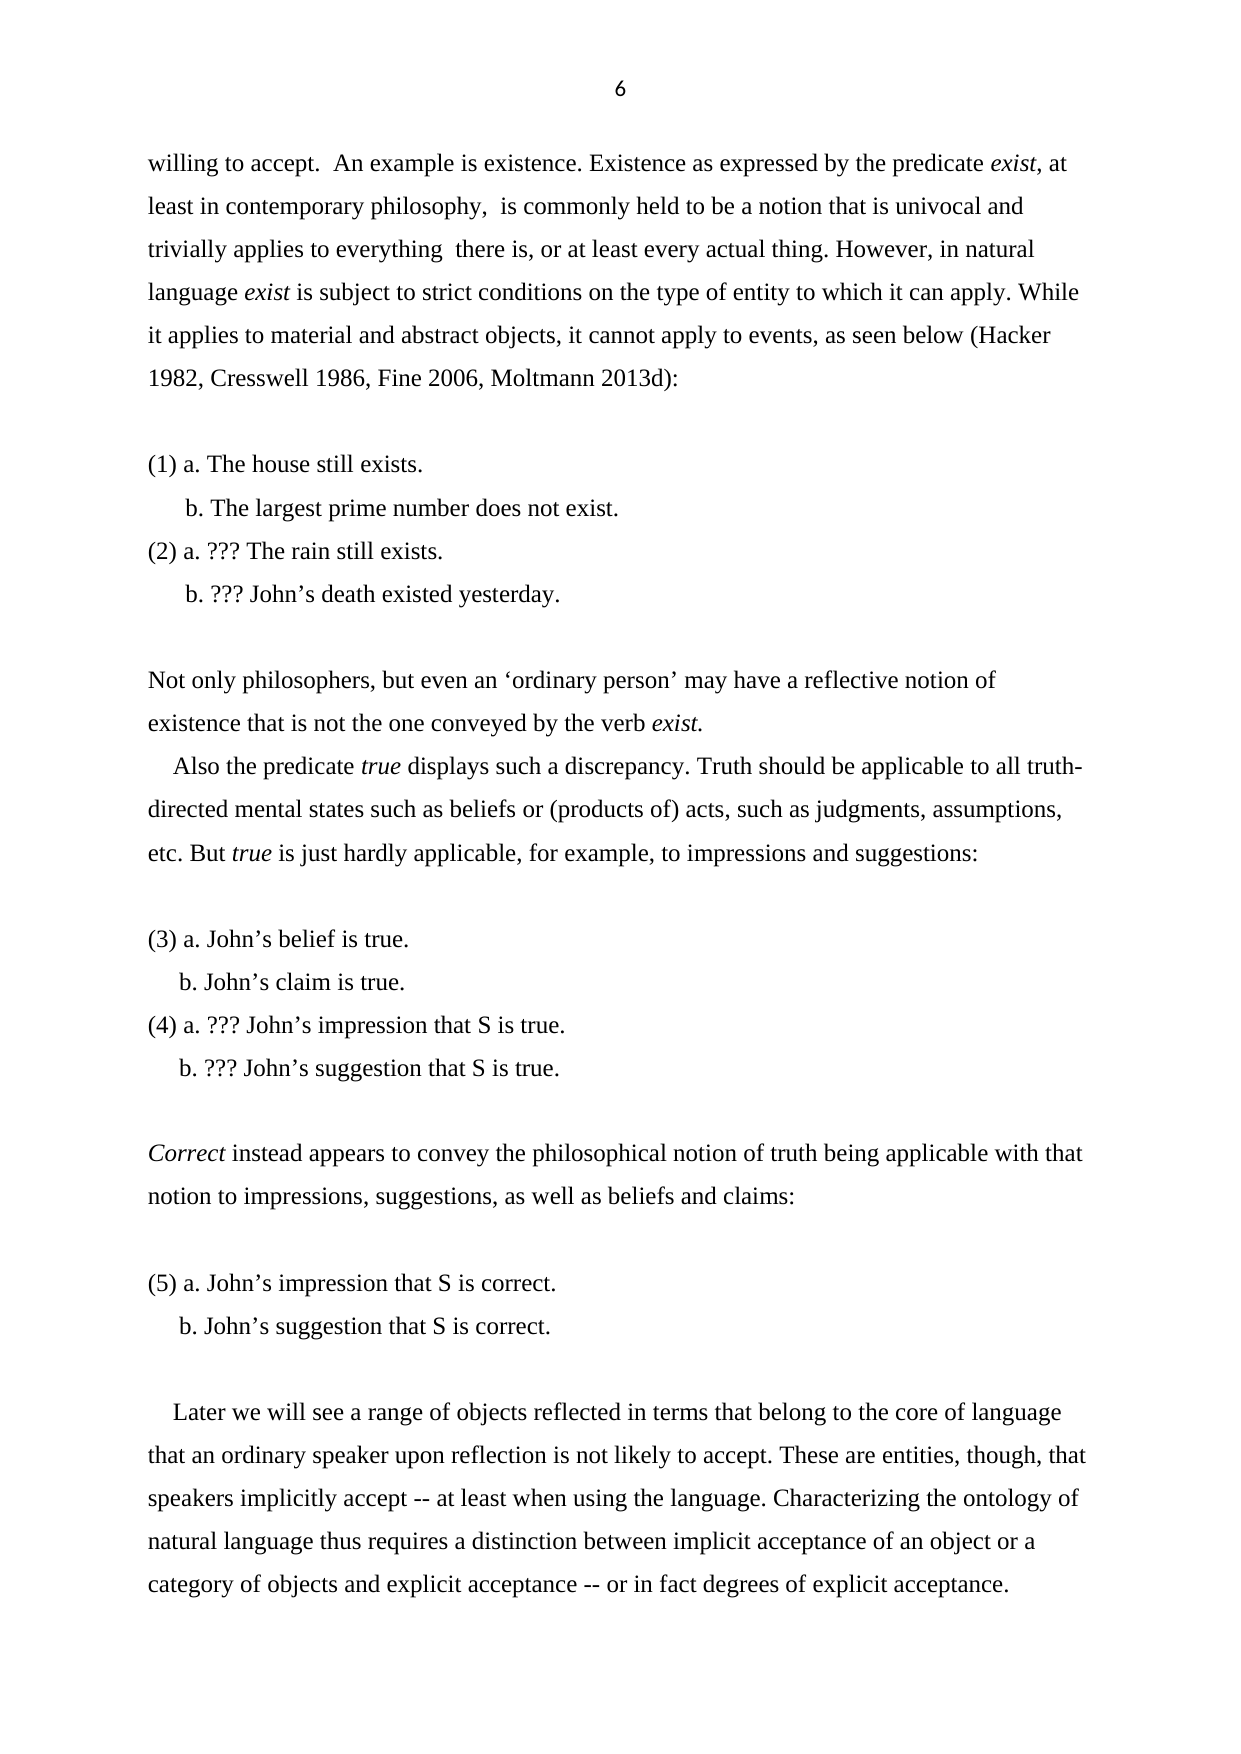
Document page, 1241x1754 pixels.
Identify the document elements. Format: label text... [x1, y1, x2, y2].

text Also the predicate true displays such a discrepancy. Truth should be applicable to all truth-directed mental states such as beliefs or (products of) acts, such as judgments, assumptions, etc. But true is just hardly applicable, for example, to impressions and suggestions: [148, 751, 1093, 866]
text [148, 1397, 1093, 1598]
text b. John’s suggestion that S is correct. [148, 1311, 1093, 1339]
text Correct instead appears to convey the philosophical notion of truth being applicable with that notion to impressions, suggestions, as well as beliefs and claims: [148, 1138, 1093, 1210]
text (5) a. John’s impression that S is correct. [148, 1268, 1093, 1296]
text b. The largest prime number does not exist. [148, 493, 1093, 521]
text (4) a. ??? John’s impression that S is true. [148, 1010, 1093, 1039]
text (2) a. ??? The rain still exists. [148, 536, 1093, 564]
text (1) a. The house still exists. [148, 449, 1093, 478]
text b. John’s claim is true. [148, 967, 1093, 996]
text (3) a. John’s belief is true. [148, 924, 1093, 953]
text b. ??? John’s suggestion that S is true. [148, 1053, 1093, 1082]
text Not only philosophers, but even an ‘ordinary person’ may have a reflective notion of existence that is not the one conveyed by the verb exist. [148, 665, 1093, 737]
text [148, 148, 1093, 392]
text b. ??? John’s death existed yesterday. [148, 579, 1093, 608]
